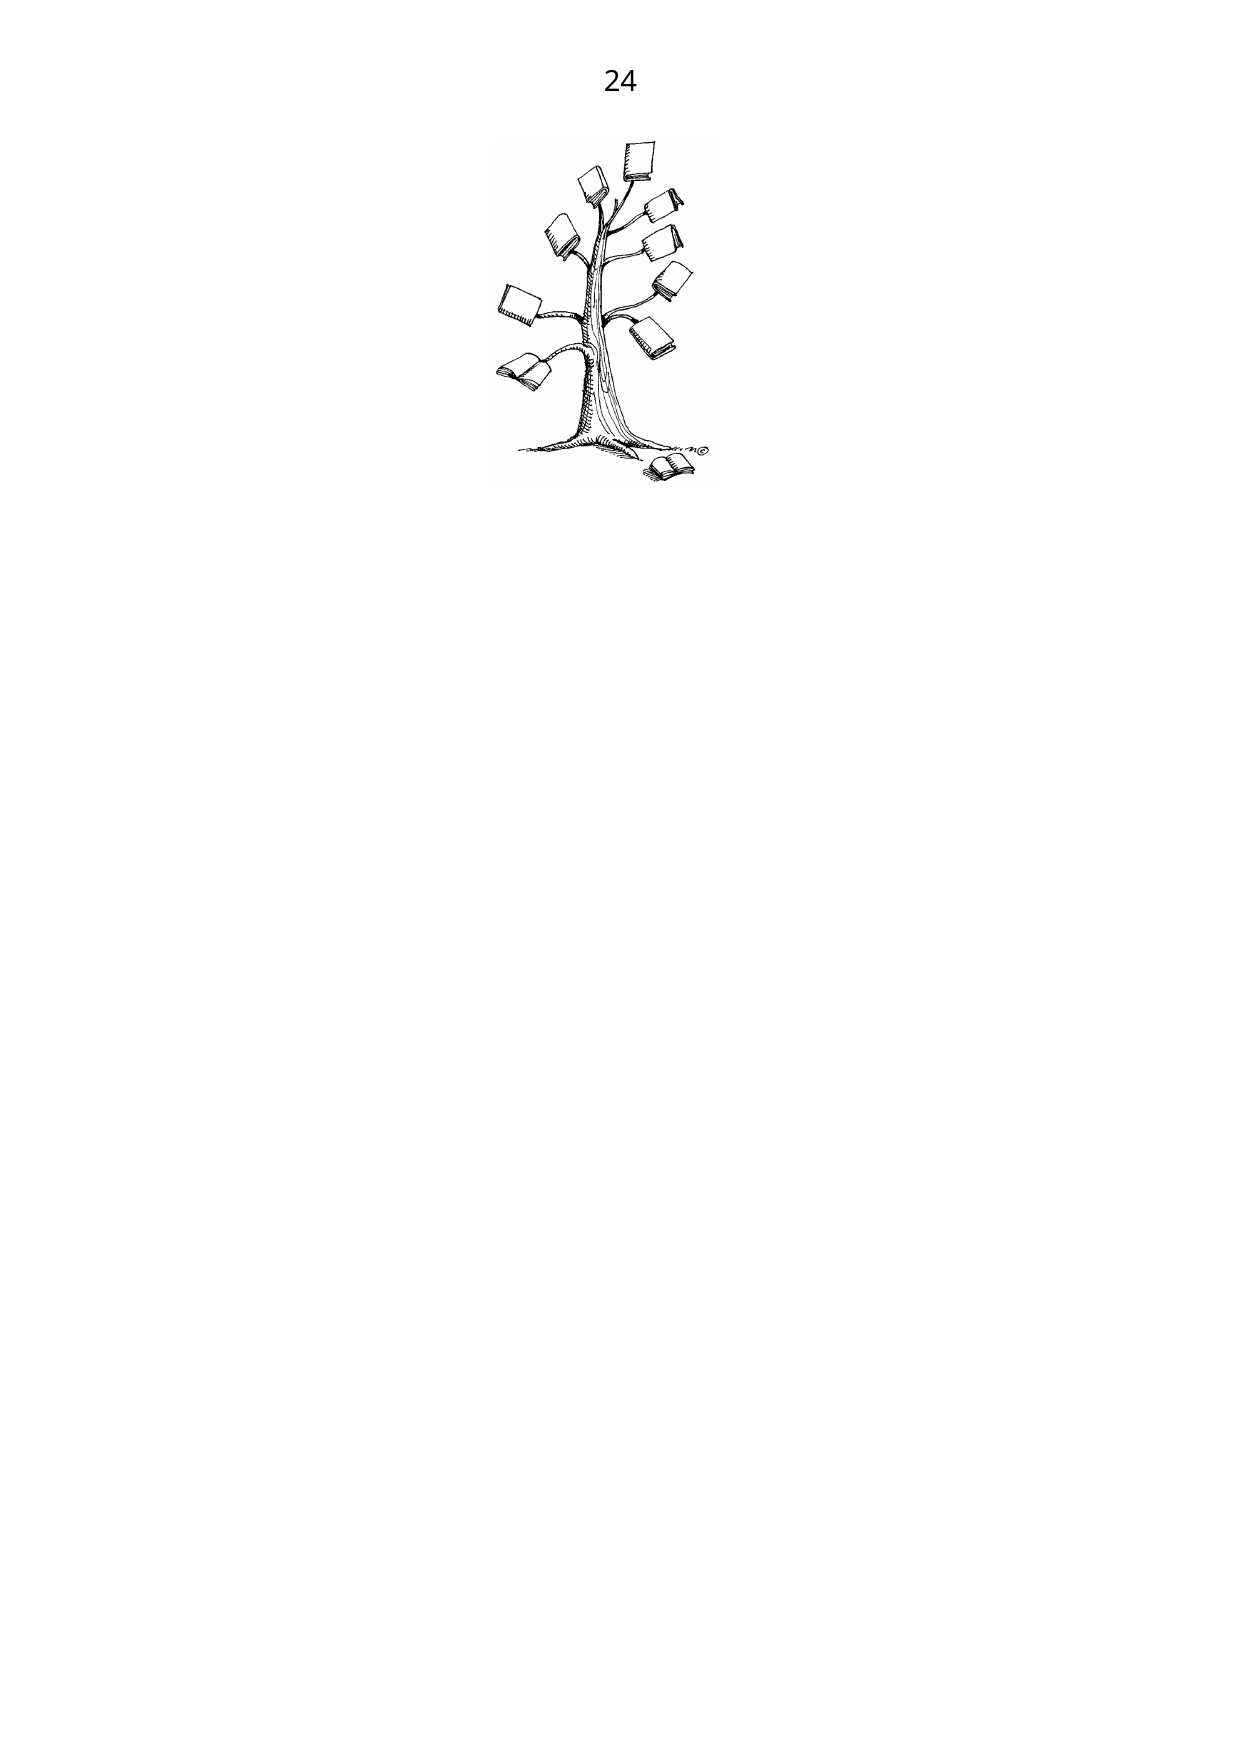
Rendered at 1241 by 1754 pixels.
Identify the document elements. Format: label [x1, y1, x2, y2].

picture [489, 139, 718, 486]
